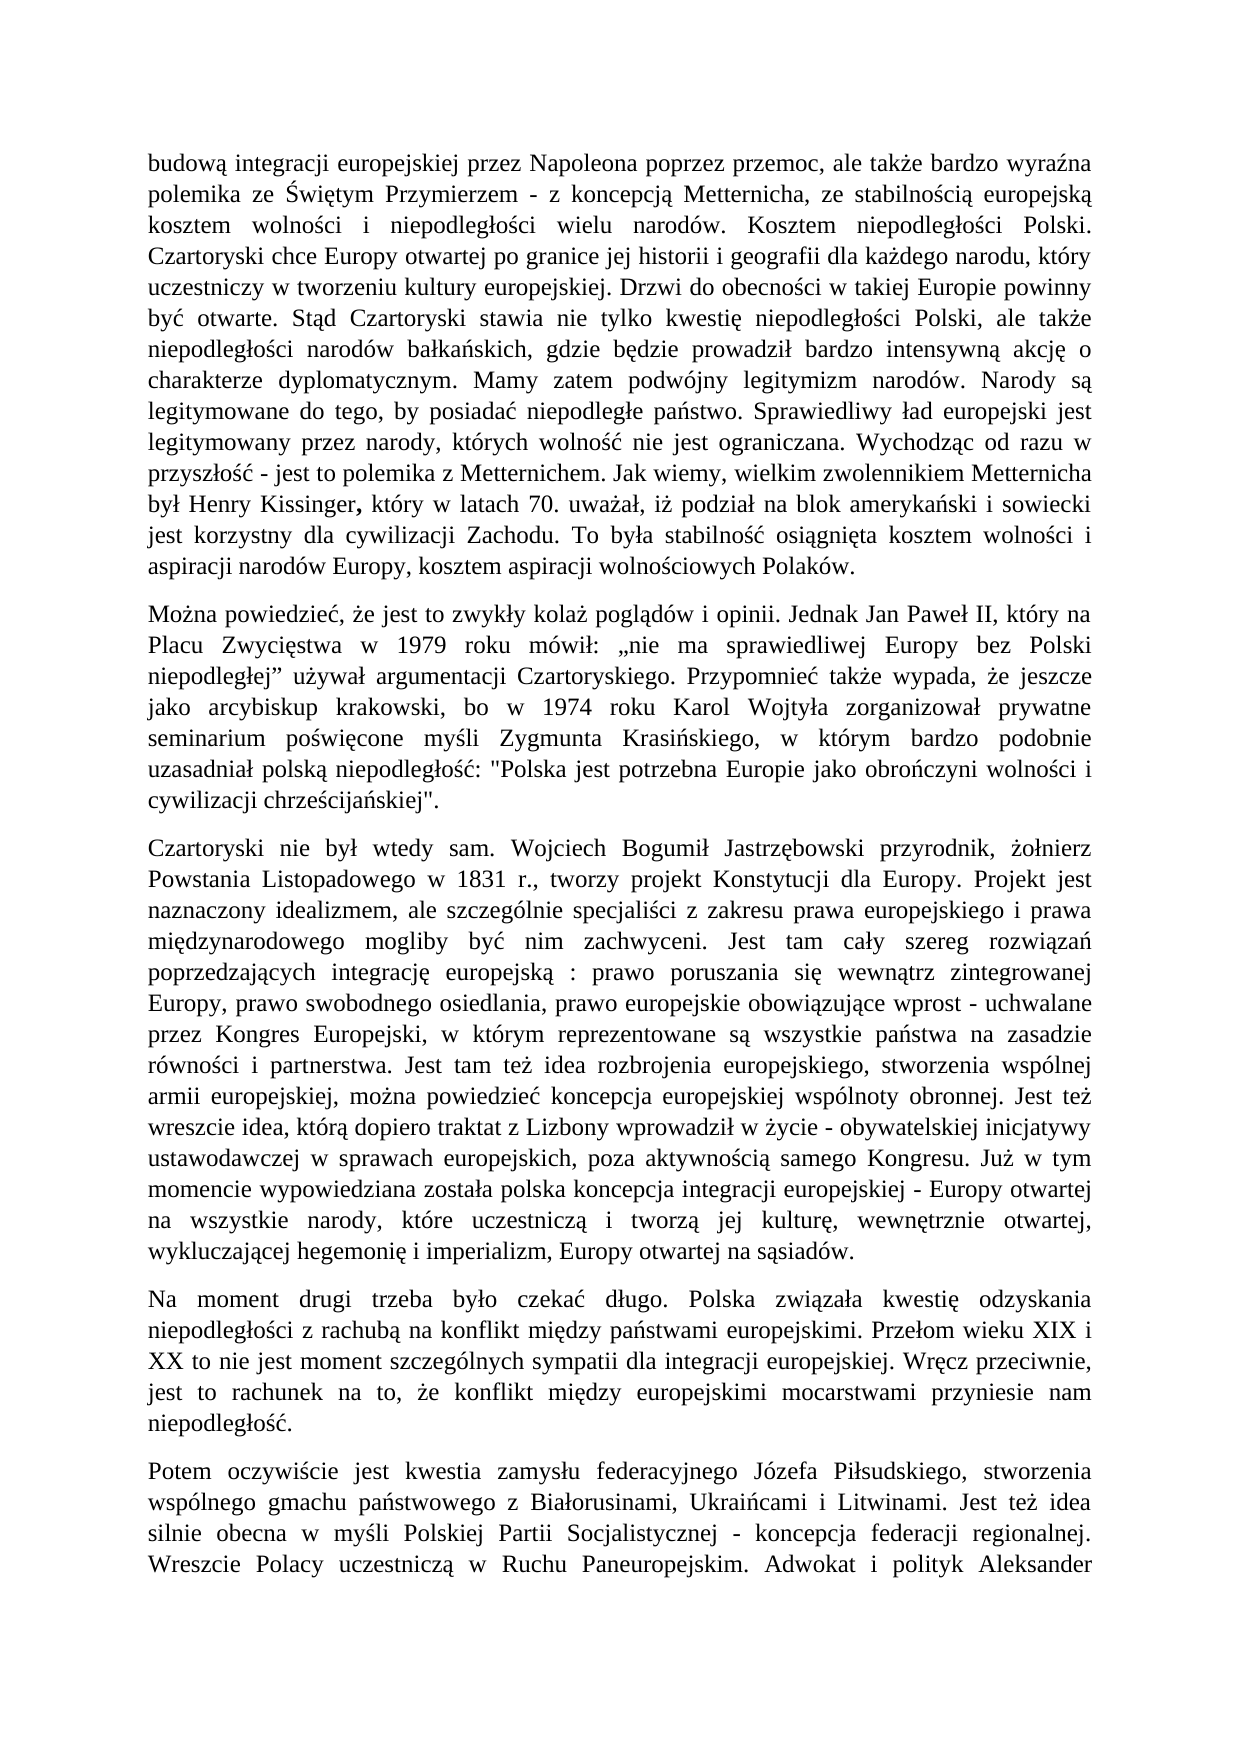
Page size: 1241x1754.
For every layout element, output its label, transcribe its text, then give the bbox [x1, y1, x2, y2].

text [148, 1456, 1093, 1578]
text Czartoryski nie był wtedy sam. Wojciech Bogumił Jastrzębowski przyrodnik, żołnierz Powstania Listopadowego w 1831 r., tworzy projekt Konstytucji dla Europy. Projekt jest naznaczony idealizmem, ale szczególnie specjaliści z zakresu prawa europejskiego i prawa międzynarodowego mogliby być nim zachwyceni. Jest tam cały szereg rozwiązań poprzedzających integrację europejską : prawo poruszania się wewnątrz zintegrowanej Europy, prawo swobodnego osiedlania, prawo europejskie obowiązujące wprost - uchwalane przez Kongres Europejski, w którym reprezentowane są wszystkie państwa na zasadzie równości i partnerstwa. Jest tam też idea rozbrojenia europejskiego, stworzenia wspólnej armii europejskiej, można powiedzieć koncepcja europejskiej wspólnoty obronnej. Jest też wreszcie idea, którą dopiero traktat z Lizbony wprowadził w życie - obywatelskiej inicjatywy ustawodawczej w sprawach europejskich, poza aktywnością samego Kongresu. Już w tym momencie wypowiedziana została polska koncepcja integracji europejskiej - Europy otwartej na wszystkie narody, które uczestniczą i tworzą jej kulturę, wewnętrznie otwartej, wykluczającej hegemonię i imperializm, Europy otwartej na sąsiadów. [148, 833, 1093, 1265]
text Na moment drugi trzeba było czekać długo. Polska związała kwestię odzyskania niepodległości z rachubą na konflikt między państwami europejskimi. Przełom wieku XIX i XX to nie jest moment szczególnych sympatii dla integracji europejskiej. Wręcz przeciwnie, jest to rachunek na to, że konflikt między europejskimi mocarstwami przyniesie nam niepodległość. [148, 1284, 1093, 1437]
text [148, 148, 1093, 580]
text Można powiedzieć, że jest to zwykły kolaż poglądów i opinii. Jednak Jan Paweł II, który na Placu Zwycięstwa w 1979 roku mówił: „nie ma sprawiedliwej Europy bez Polski niepodległej” używał argumentacji Czartoryskiego. Przypomnieć także wypada, że jeszcze jako arcybiskup krakowski, bo w 1974 roku Karol Wojtyła zorganizował prywatne seminarium poświęcone myśli Zygmunta Krasińskiego, w którym bardzo podobnie uzasadniał polską niepodległość: "Polska jest potrzebna Europie jako obrończyni wolności i cywilizacji chrześcijańskiej". [148, 599, 1093, 814]
